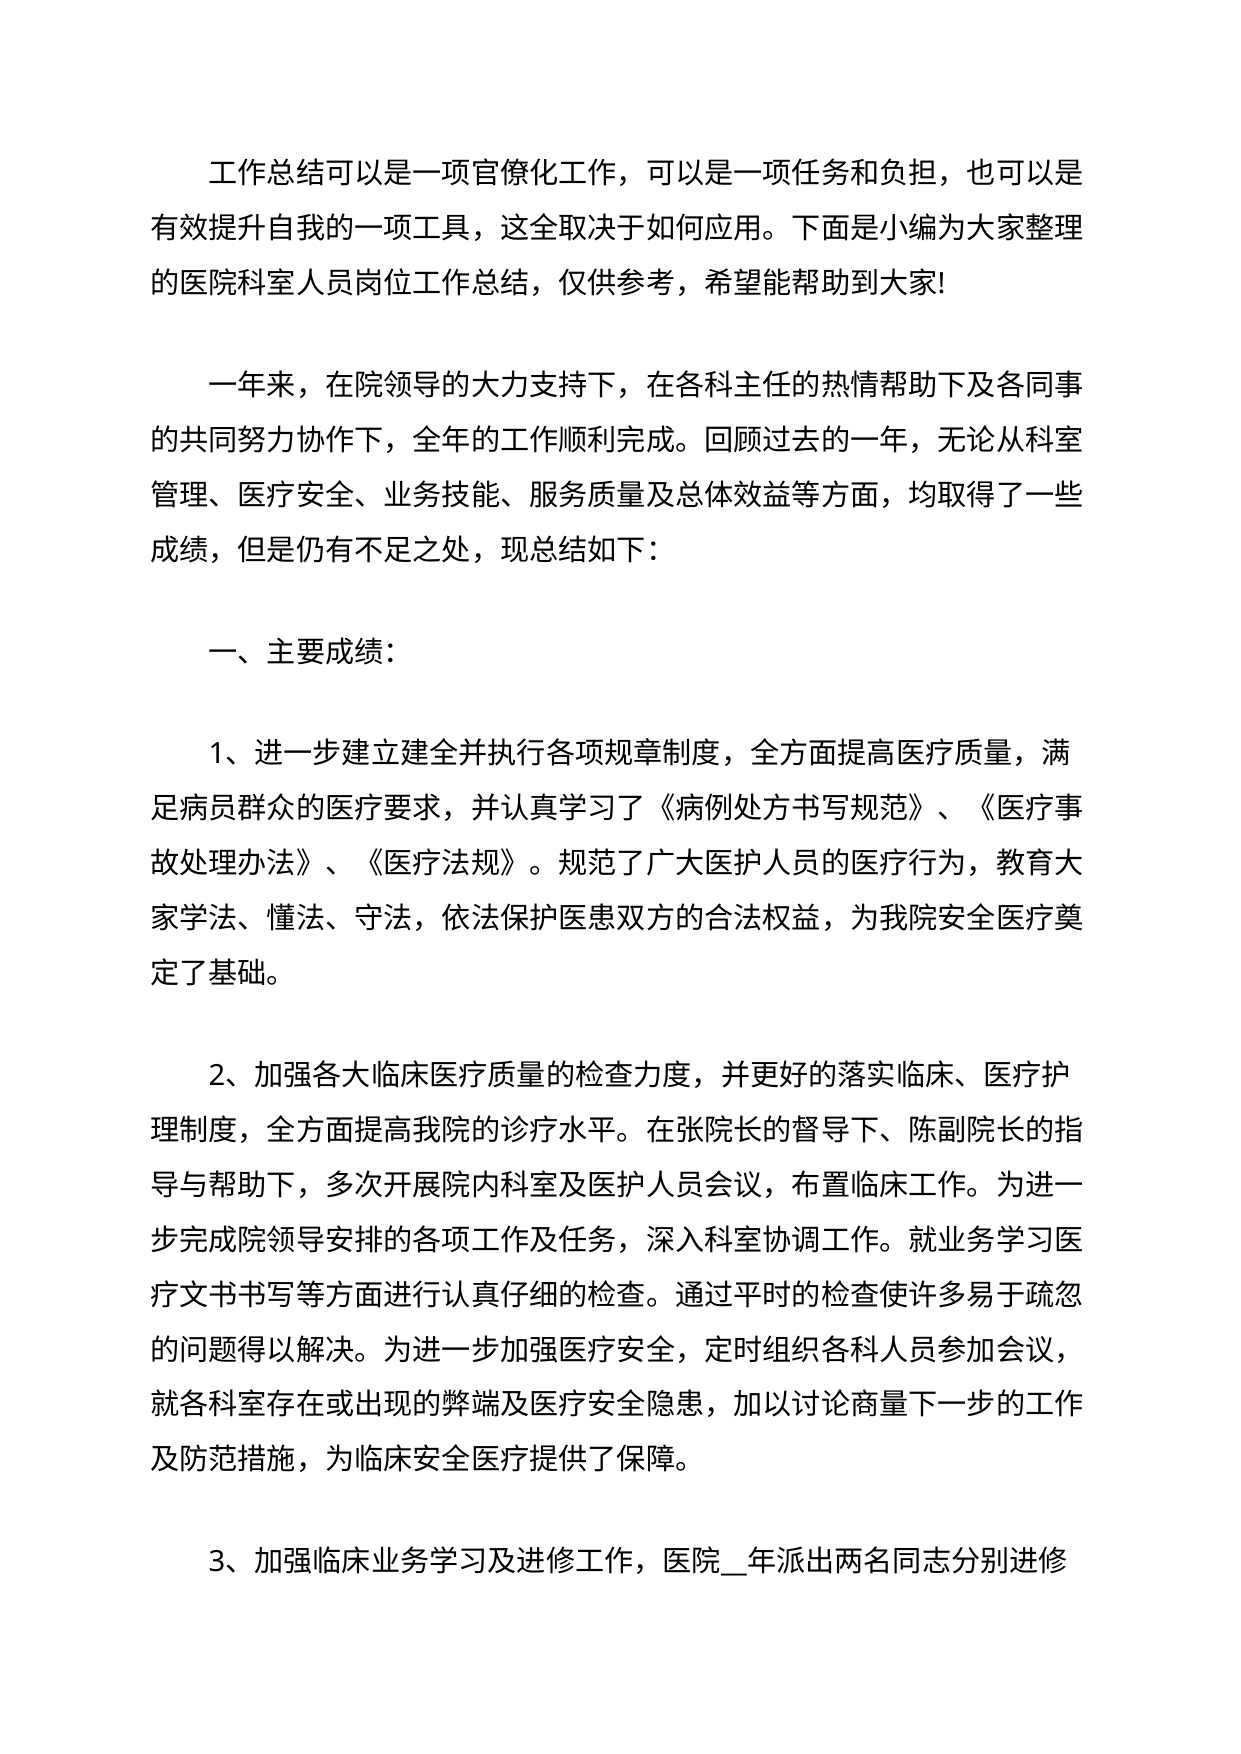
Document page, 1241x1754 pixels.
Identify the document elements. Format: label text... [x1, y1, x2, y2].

text 2、加强各大临床医疗质量的检查力度，并更好的落实临床、医疗护理制度，全方面提高我院的诊疗水平。在张院长的督导下、陈副院长的指导与帮助下，多次开展院内科室及医护人员会议，布置临床工作。为进一步完成院领导安排的各项工作及任务，深入科室协调工作。就业务学习医疗文书书写等方面进行认真仔细的检查。通过平时的检查使许多易于疏忽的问题得以解决。为进一步加强医疗安全，定时组织各科人员参加会议，就各科室存在或出现的弊端及医疗安全隐患，加以讨论商量下一步的工作及防范措施，为临床安全医疗提供了保障。 [150, 1051, 1090, 1478]
text 工作总结可以是一项官僚化工作，可以是一项任务和负担，也可以是有效提升自我的一项工具，这全取决于如何应用。下面是小编为大家整理的医院科室人员岗位工作总结，仅供参考，希望能帮助到大家! [150, 150, 1090, 302]
text 一年来，在院领导的大力支持下，在各科主任的热情帮助下及各同事的共同努力协作下，全年的工作顺利完成。回顾过去的一年，无论从科室管理、医疗安全、业务技能、服务质量及总体效益等方面，均取得了一些成绩，但是仍有不足之处，现总结如下： [150, 362, 1090, 569]
text 一、主要成绩： [150, 628, 1090, 671]
text 1、进一步建立建全并执行各项规章制度，全方面提高医疗质量，满足病员群众的医疗要求，并认真学习了《病例处方书写规范》、《医疗事故处理办法》、《医疗法规》。规范了广大医护人员的医疗行为，教育大家学法、懂法、守法，依法保护医患双方的合法权益，为我院安全医疗奠定了基础。 [150, 730, 1090, 992]
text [150, 1538, 1090, 1580]
